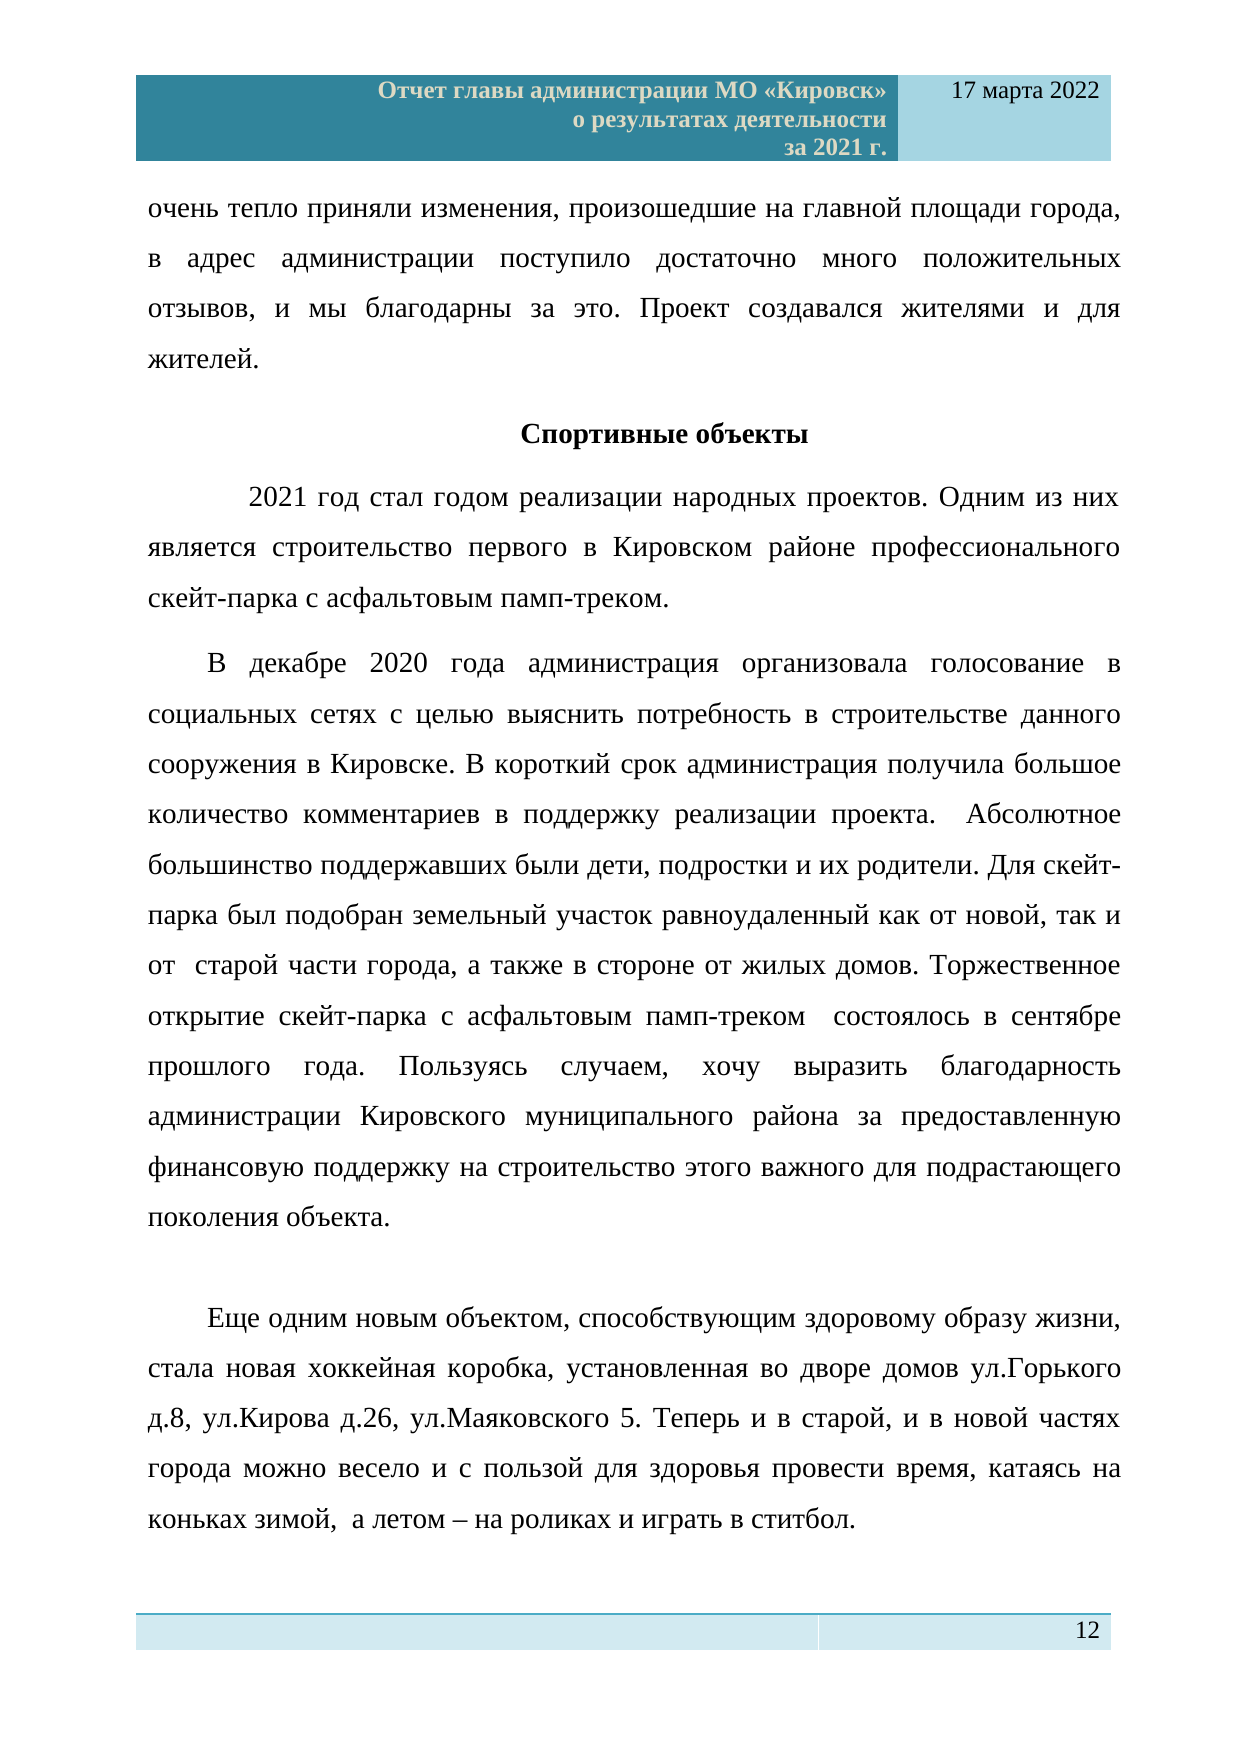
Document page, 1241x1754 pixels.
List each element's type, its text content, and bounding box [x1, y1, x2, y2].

text 2021 год стал годом реализации народных проектов. Одним из них является строительство первого в Кировском районе профессионального скейт-парка с асфальтовым памп-треком. [148, 479, 1122, 613]
text В декабре 2020 года администрация организовала голосование в социальных сетях с целью выяснить потребность в строительстве данного сооружения в Кировске. В короткий срок администрация получила большое количество комментариев в поддержку реализации проекта. Абсолютное большинство поддержавших были дети, подростки и их родители. Для скейт-парка был подобран земельный участок равноудаленный как от новой, так и от старой части города, а также в стороне от жилых домов. Торжественное открытие скейт-парка с асфальтовым памп-треком состоялось в сентябре прошлого года. Пользуясь случаем, хочу выразить благодарность администрации Кировского муниципального района за предоставленную финансовую поддержку на строительство этого важного для подрастающего поколения объекта. [148, 646, 1122, 1233]
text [148, 190, 1122, 374]
text Еще одним новым объектом, способствующим здоровому образу жизни, стала новая хоккейная коробка, установленная во дворе домов ул.Горького д.8, ул.Кирова д.26, ул.Маяковского 5. Теперь и в старой, и в новой частях города можно весело и с пользой для здоровья провести время, катаясь на коньках зимой, а летом – на роликах и играть в ститбол. [148, 1300, 1122, 1534]
text Спортивные объекты [148, 416, 1122, 450]
